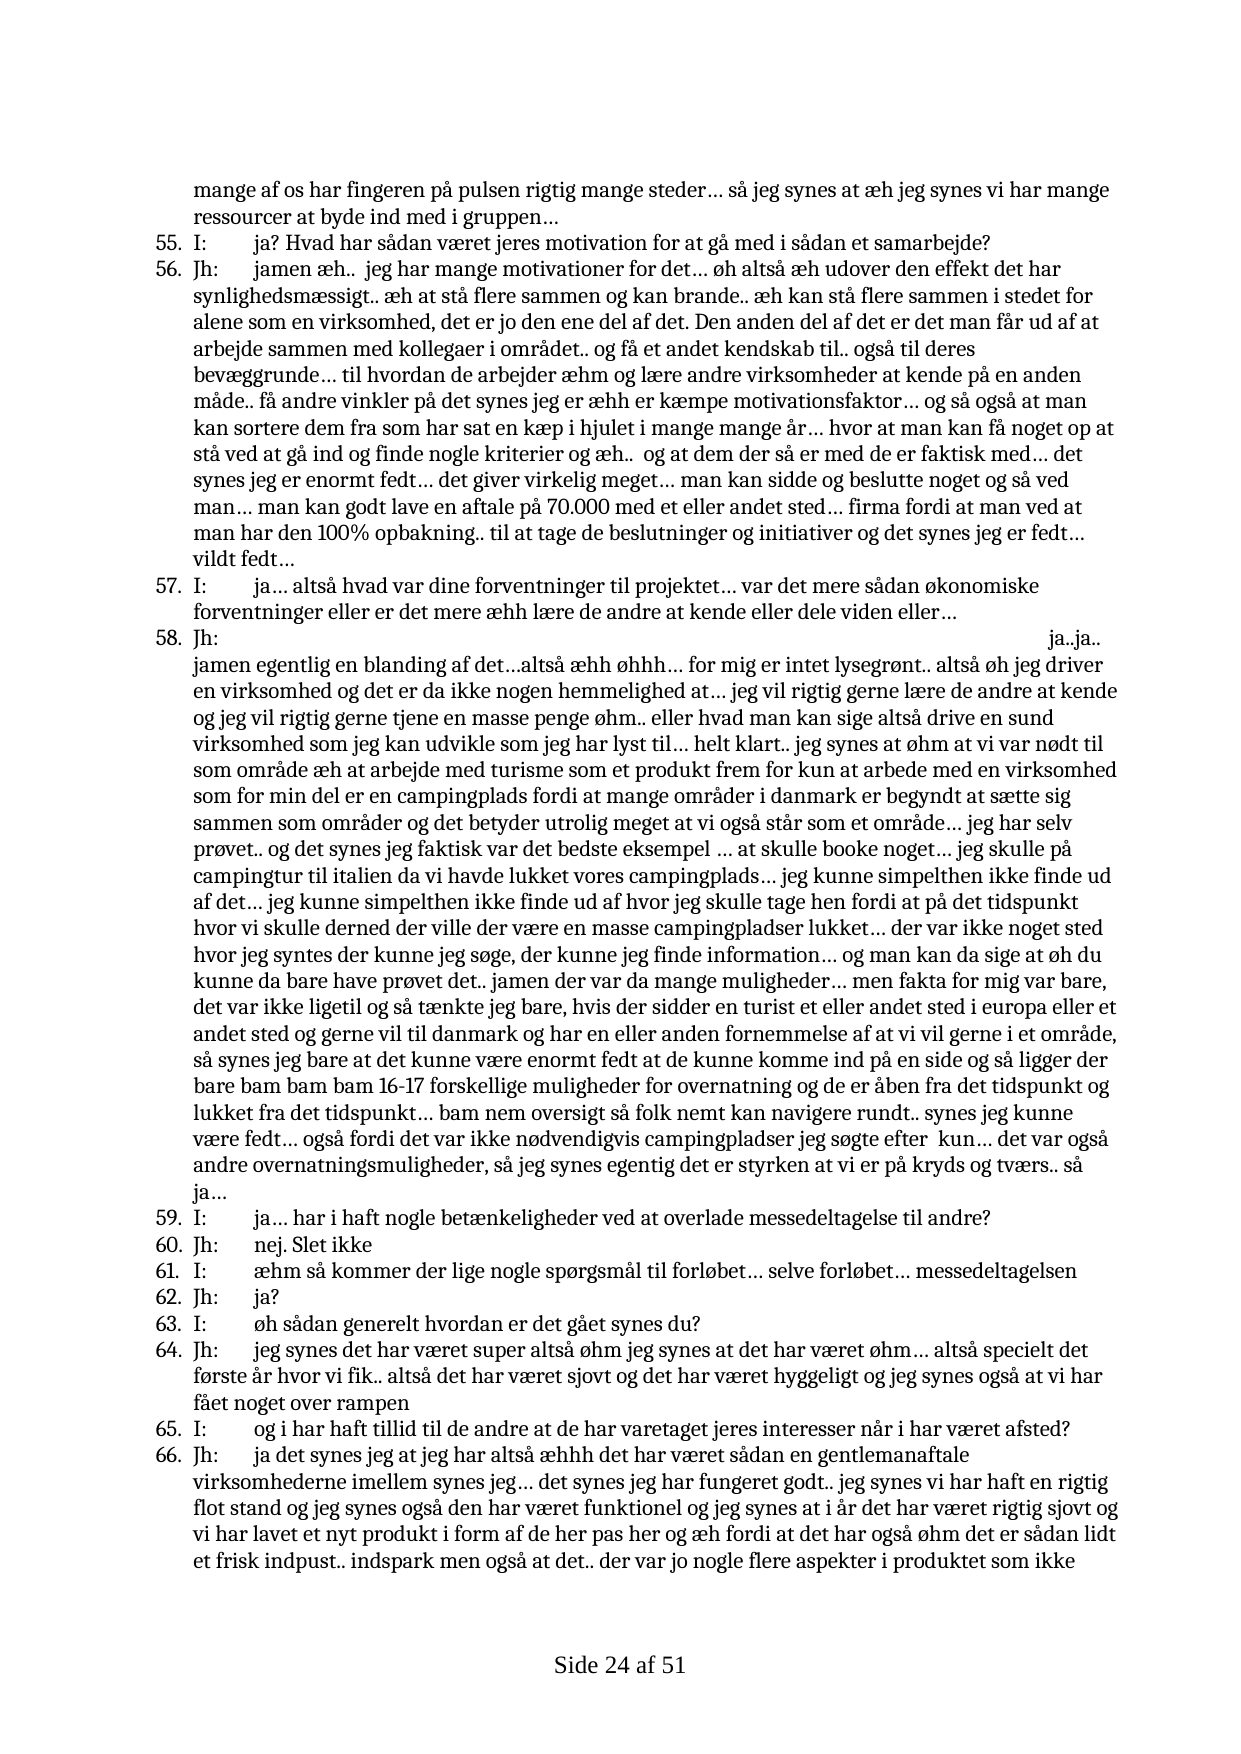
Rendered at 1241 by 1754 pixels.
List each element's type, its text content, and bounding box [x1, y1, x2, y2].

list Jh: nej. Slet ikke [156, 1231, 1122, 1258]
list I: øh sådan generelt hvordan er det gået synes du? [156, 1310, 1122, 1337]
list I: ja? Hvad har sådan været jeres motivation for at gå med i sådan et samarbejde? [156, 230, 1122, 256]
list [156, 177, 1122, 230]
list Jh: ja? [156, 1284, 1122, 1310]
list I: ja… altså hvad var dine forventninger til projektet… var det mere sådan økonomiske forventninger eller er det mere æhh lære de andre at kende eller dele viden eller… [156, 572, 1122, 625]
list Jh: jeg synes det har været super altså øhm jeg synes at det har været øhm… altså specielt det første år hvor vi fik.. altså det har været sjovt og det har været hyggeligt og jeg synes også at vi har fået noget over rampen [156, 1337, 1122, 1416]
list I: ja… har i haft nogle betænkeligheder ved at overlade messedeltagelse til andre? [156, 1205, 1122, 1231]
list I: og i har haft tillid til de andre at de har varetaget jeres interesser når i har været afsted? [156, 1416, 1122, 1442]
list I: æhm så kommer der lige nogle spørgsmål til forløbet… selve forløbet… messedeltagelsen [156, 1258, 1122, 1284]
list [156, 1442, 1122, 1574]
list Jh: jamen æh.. jeg har mange motivationer for det… øh altså æh udover den effekt det har synlighedsmæssigt.. æh at stå flere sammen og kan brande.. æh kan stå flere sammen i stedet for alene som en virksomhed, det er jo den ene del af det. Den anden del af det er det man får ud af at arbejde sammen med kollegaer i området.. og få et andet kendskab til.. også til deres bevæggrunde… til hvordan de arbejder æhm og lære andre virksomheder at kende på en anden måde.. få andre vinkler på det synes jeg er æhh er kæmpe motivationsfaktor… og så også at man kan sortere dem fra som har sat en kæp i hjulet i mange mange år… hvor at man kan få noget op at stå ved at gå ind og finde nogle kriterier og æh.. og at dem der så er med de er faktisk med… det synes jeg er enormt fedt… det giver virkelig meget… man kan sidde og beslutte noget og så ved man… man kan godt lave en aftale på 70.000 med et eller andet sted… firma fordi at man ved at man har den 100% opbakning.. til at tage de beslutninger og initiativer og det synes jeg er fedt… vildt fedt… [156, 256, 1122, 572]
list Jh: ja..ja.. jamen egentlig en blanding af det…altså æhh øhhh… for mig er intet lysegrønt.. altså øh jeg driver en virksomhed og det er da ikke nogen hemmelighed at… jeg vil rigtig gerne lære de andre at kende og jeg vil rigtig gerne tjene en masse penge øhm.. eller hvad man kan sige altså drive en sund virksomhed som jeg kan udvikle som jeg har lyst til… helt klart.. jeg synes at øhm at vi var nødt til som område æh at arbejde med turisme som et produkt frem for kun at arbede med en virksomhed som for min del er en campingplads fordi at mange områder i danmark er begyndt at sætte sig sammen som områder og det betyder utrolig meget at vi også står som et område… jeg har selv prøvet.. og det synes jeg faktisk var det bedste eksempel … at skulle booke noget… jeg skulle på campingtur til italien da vi havde lukket vores campingplads… jeg kunne simpelthen ikke finde ud af det… jeg kunne simpelthen ikke finde ud af hvor jeg skulle tage hen fordi at på det tidspunkt hvor vi skulle derned der ville der være en masse campingpladser lukket… der var ikke noget sted hvor jeg syntes der kunne jeg søge, der kunne jeg finde information… og man kan da sige at øh du kunne da bare have prøvet det.. jamen der var da mange muligheder… men fakta for mig var bare, det var ikke ligetil og så tænkte jeg bare, hvis der sidder en turist et eller andet sted i europa eller et andet sted og gerne vil til danmark og har en eller anden fornemmelse af at vi vil gerne i et område, så synes jeg bare at det kunne være enormt fedt at de kunne komme ind på en side og så ligger der bare bam bam bam 16-17 forskellige muligheder for overnatning og de er åben fra det tidspunkt og lukket fra det tidspunkt… bam nem oversigt så folk nemt kan navigere rundt.. synes jeg kunne være fedt… også fordi det var ikke nødvendigvis campingpladser jeg søgte efter kun… det var også andre overnatningsmuligheder, så jeg synes egentig det er styrken at vi er på kryds og tværs.. så ja… [156, 625, 1122, 1205]
